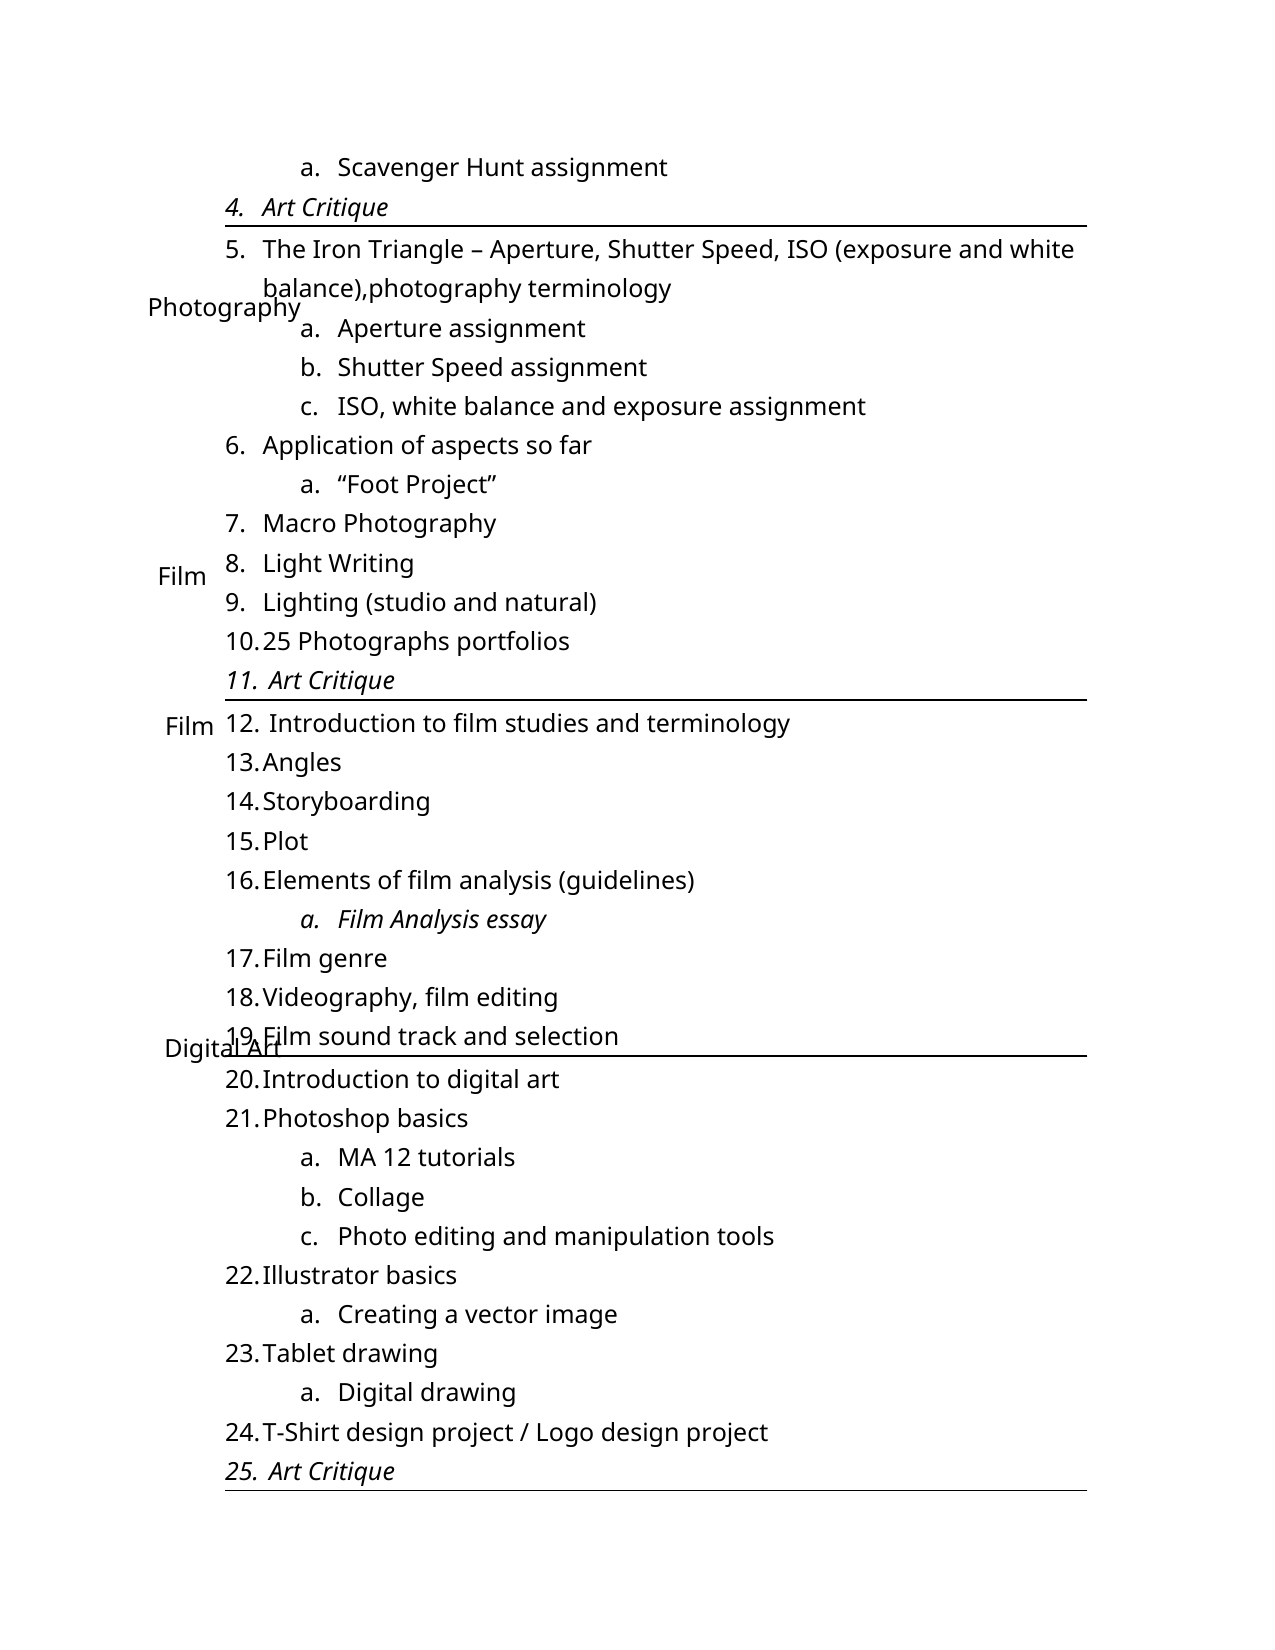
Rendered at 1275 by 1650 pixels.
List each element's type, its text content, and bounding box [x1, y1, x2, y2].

list Storyboarding [225, 784, 1087, 818]
list Angles [225, 745, 1087, 779]
list Film Analysis essay [300, 901, 1087, 936]
list 25 Photographs portfolios [225, 624, 1087, 658]
list Film sound track and selection [225, 1019, 1087, 1055]
list Shutter Speed assignment [300, 349, 1087, 383]
list Tablet drawing [225, 1336, 1087, 1370]
list Illustrator basics [225, 1258, 1087, 1292]
list Film genre [225, 941, 1087, 975]
list Art Critique [225, 189, 1087, 225]
list Plot [225, 823, 1087, 857]
list MA 12 tutorials [300, 1140, 1087, 1174]
list Application of aspects so far [225, 428, 1087, 462]
list T-Shirt design project / Logo design project [225, 1414, 1087, 1448]
list Videography, film editing [225, 980, 1087, 1014]
list Art Critique [225, 1453, 1087, 1490]
list The Iron Triangle – Aperture, Shutter Speed, ISO (exposure and white balance),photography terminology [225, 232, 1087, 305]
list Scavenger Hunt assignment [300, 150, 1087, 184]
list Elements of film analysis (guidelines) [225, 862, 1087, 896]
list Digital drawing [300, 1375, 1087, 1409]
list Creating a vector image [300, 1297, 1087, 1331]
list Lighting (studio and natural) [225, 584, 1087, 618]
list Aperture assignment [300, 310, 1087, 344]
list Collage [300, 1179, 1087, 1213]
list Photoshop basics [225, 1101, 1087, 1135]
list Macro Photography [225, 506, 1087, 540]
list Art Critique [225, 663, 1087, 699]
list Introduction to digital art [225, 1062, 1087, 1096]
list Photo editing and manipulation tools [300, 1218, 1087, 1252]
list “Foot Project” [300, 467, 1087, 501]
list ISO, white balance and exposure assignment [300, 389, 1087, 423]
list Introduction to film studies and terminology [225, 706, 1087, 740]
list Light Writing [225, 545, 1087, 579]
